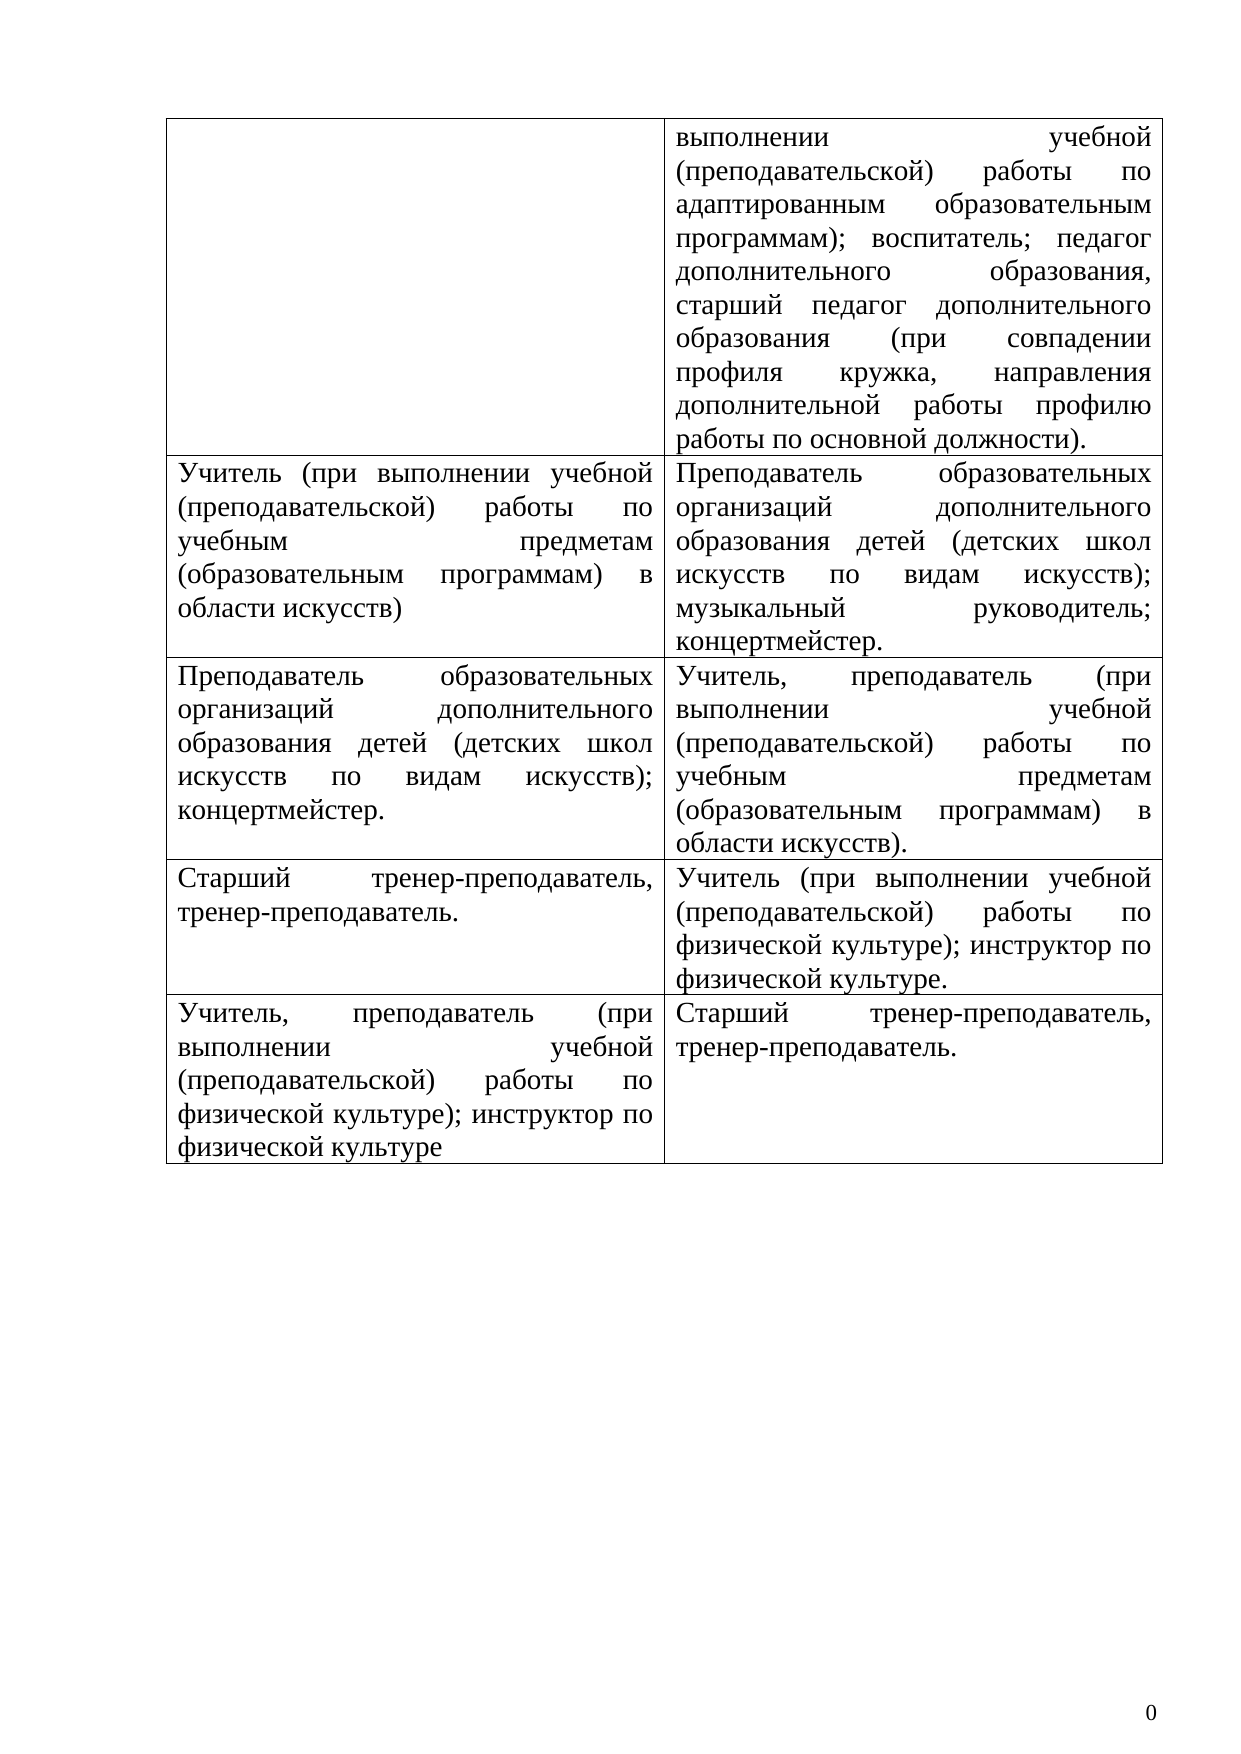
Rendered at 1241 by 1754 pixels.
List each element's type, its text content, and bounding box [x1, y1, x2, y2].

table_cell Старший тренер-преподаватель, тренер-преподаватель. [167, 860, 664, 994]
table_cell Учитель (при выполнении учебной (преподавательской) работы по физической культуре); инструктор по физической культуре. [665, 860, 1162, 994]
table_cell Старший тренер-преподаватель, тренер-преподаватель. [665, 995, 1162, 1163]
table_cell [665, 119, 1162, 454]
table_cell Учитель, преподаватель (при выполнении учебной (преподавательской) работы по физической культуре); инструктор по физической культуре [167, 995, 664, 1163]
table_cell Преподаватель образовательных организаций дополнительного образования детей (детских школ искусств по видам искусств); концертмейстер. [167, 658, 664, 859]
table_cell Преподаватель образовательных организаций дополнительного образования детей (детских школ искусств по видам искусств); музыкальный руководитель; концертмейстер. [665, 456, 1162, 657]
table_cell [167, 119, 664, 454]
table_cell Учитель, преподаватель (при выполнении учебной (преподавательской) работы по учебным предметам (образовательным программам) в области искусств). [665, 658, 1162, 859]
table_cell Учитель (при выполнении учебной (преподавательской) работы по учебным предметам (образовательным программам) в области искусств) [167, 456, 664, 657]
